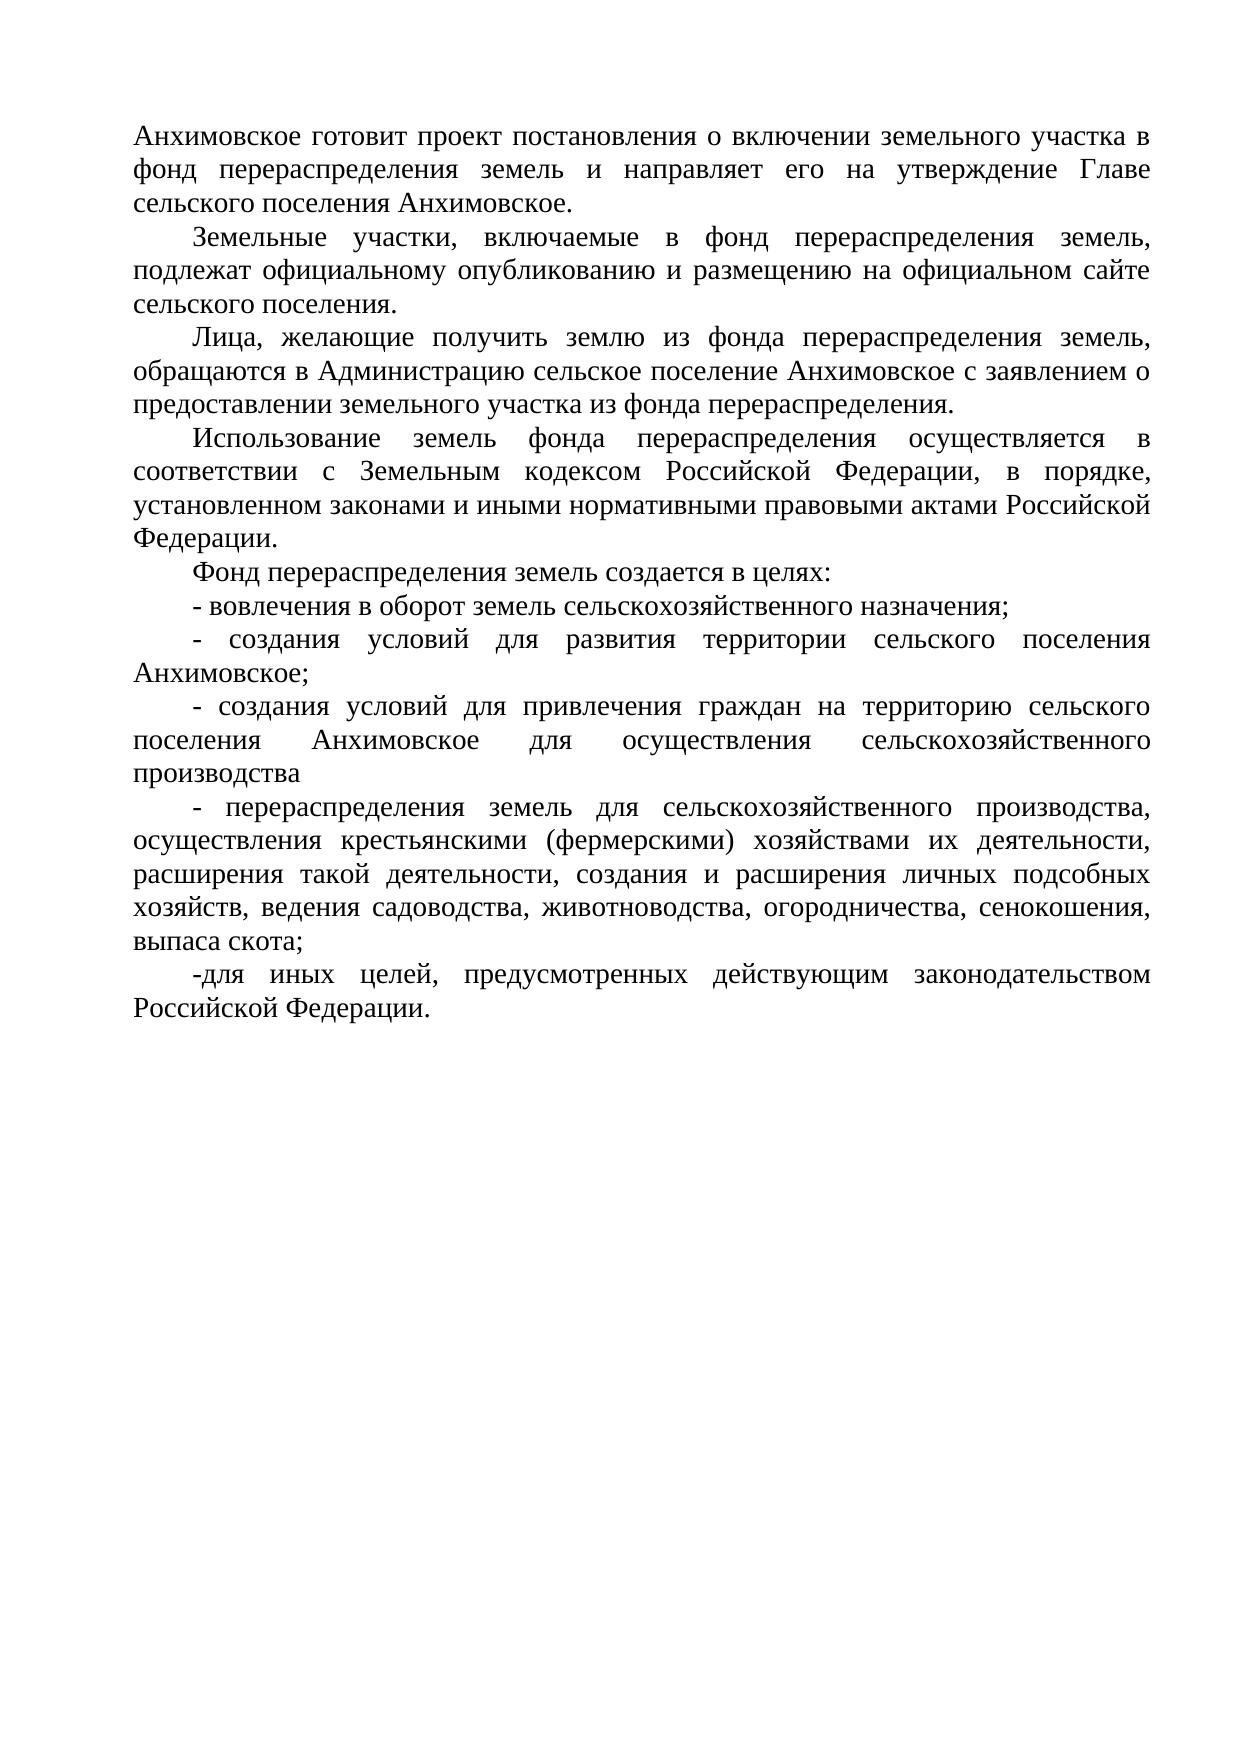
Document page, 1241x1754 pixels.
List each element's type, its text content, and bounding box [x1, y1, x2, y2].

text Лица, желающие получить землю из фонда перераспределения земель, обращаются в Администрацию сельское поселение Анхимовское с заявлением о предоставлении земельного участка из фонда перераспределения. [133, 319, 1152, 420]
text -для иных целей, предусмотренных действующим законодательством Российской Федерации. [133, 957, 1152, 1024]
text Использование земель фонда перераспределения осуществляется в соответствии с Земельным кодексом Российской Федерации, в порядке, установленном законами и иными нормативными правовыми актами Российской Федерации. [133, 420, 1152, 554]
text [133, 118, 1152, 219]
text - вовлечения в оборот земель сельскохозяйственного назначения; [133, 588, 1152, 621]
text Земельные участки, включаемые в фонд перераспределения земель, подлежат официальному опубликованию и размещению на официальном сайте сельского поселения. [133, 219, 1152, 319]
text Фонд перераспределения земель создается в целях: [133, 554, 1152, 588]
text - создания условий для привлечения граждан на территорию сельского поселения Анхимовское для осуществления сельскохозяйственного производства [133, 688, 1152, 789]
text - перераспределения земель для сельскохозяйственного производства, осуществления крестьянскими (фермерскими) хозяйствами их деятельности, расширения такой деятельности, создания и расширения личных подсобных хозяйств, ведения садоводства, животноводства, огородничества, сенокошения, выпаса скота; [133, 789, 1152, 957]
text - создания условий для развития территории сельского поселения Анхимовское; [133, 621, 1152, 688]
